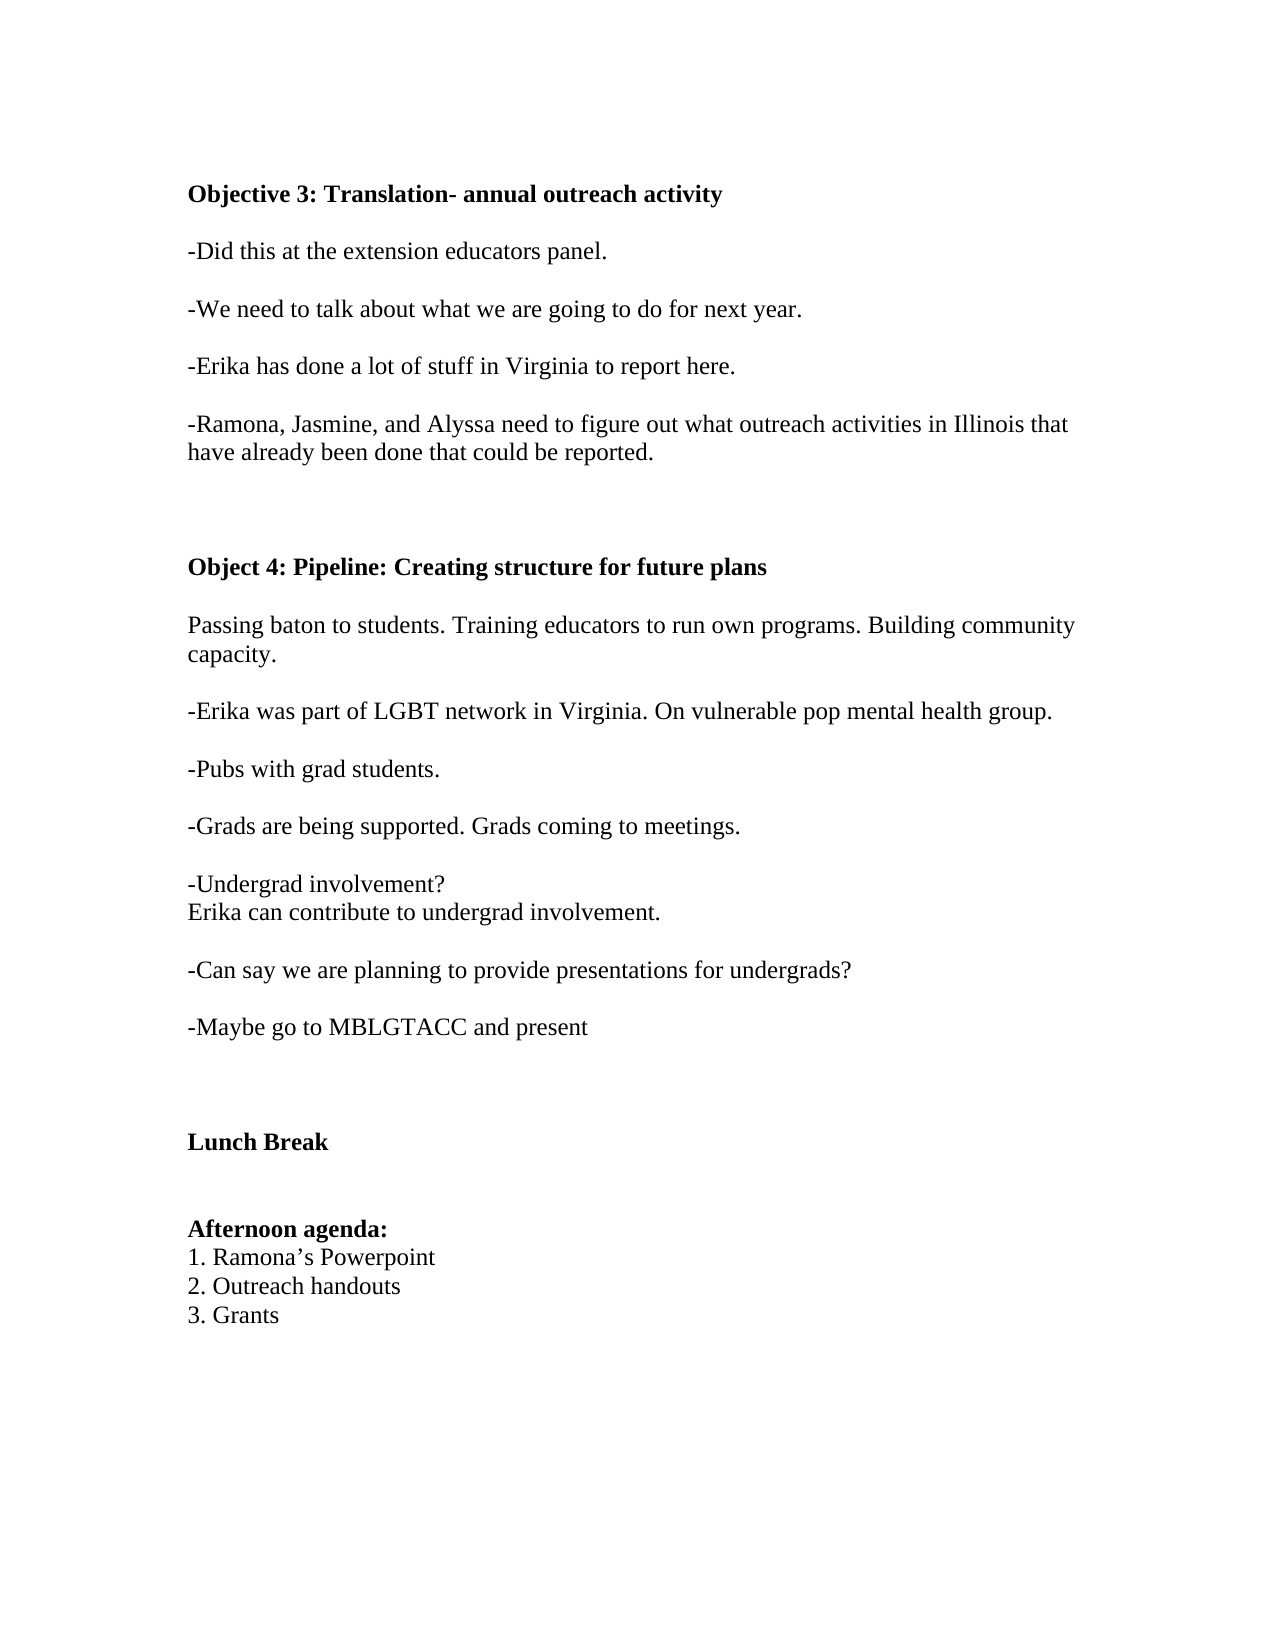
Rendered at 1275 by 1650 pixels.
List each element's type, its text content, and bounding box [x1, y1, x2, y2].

text -Maybe go to MBLGTACC and present [187, 1012, 1087, 1041]
text Afternoon agenda: [187, 1214, 1087, 1242]
text Object 4: Pipeline: Creating structure for future plans [187, 552, 1087, 581]
text 3. Grants [187, 1300, 1087, 1329]
text 2. Outreach handouts [187, 1271, 1087, 1300]
text -Pubs with grad students. [187, 754, 1087, 782]
text -Undergrad involvement? [187, 869, 1087, 897]
text -Erika was part of LGBT network in Virginia. On vulnerable pop mental health group. [187, 696, 1087, 725]
text -Erika has done a lot of stuff in Virginia to report here. [187, 351, 1087, 380]
text Objective 3: Translation- annual outreach activity [187, 179, 1087, 207]
text Passing baton to students. Training educators to run own programs. Building community capacity. [187, 610, 1087, 667]
text -Grads are being supported. Grads coming to meetings. [187, 811, 1087, 840]
text Erika can contribute to undergrad involvement. [187, 897, 1087, 926]
text Lunch Break [187, 1127, 1087, 1156]
text 1. Ramona’s Powerpoint [187, 1242, 1087, 1271]
text -Can say we are planning to provide presentations for undergrads? [187, 955, 1087, 984]
text -Ramona, Jasmine, and Alyssa need to figure out what outreach activities in Illinois that have already been done that could be reported. [187, 409, 1087, 466]
text -We need to talk about what we are going to do for next year. [187, 294, 1087, 322]
text -Did this at the extension educators panel. [187, 236, 1087, 265]
